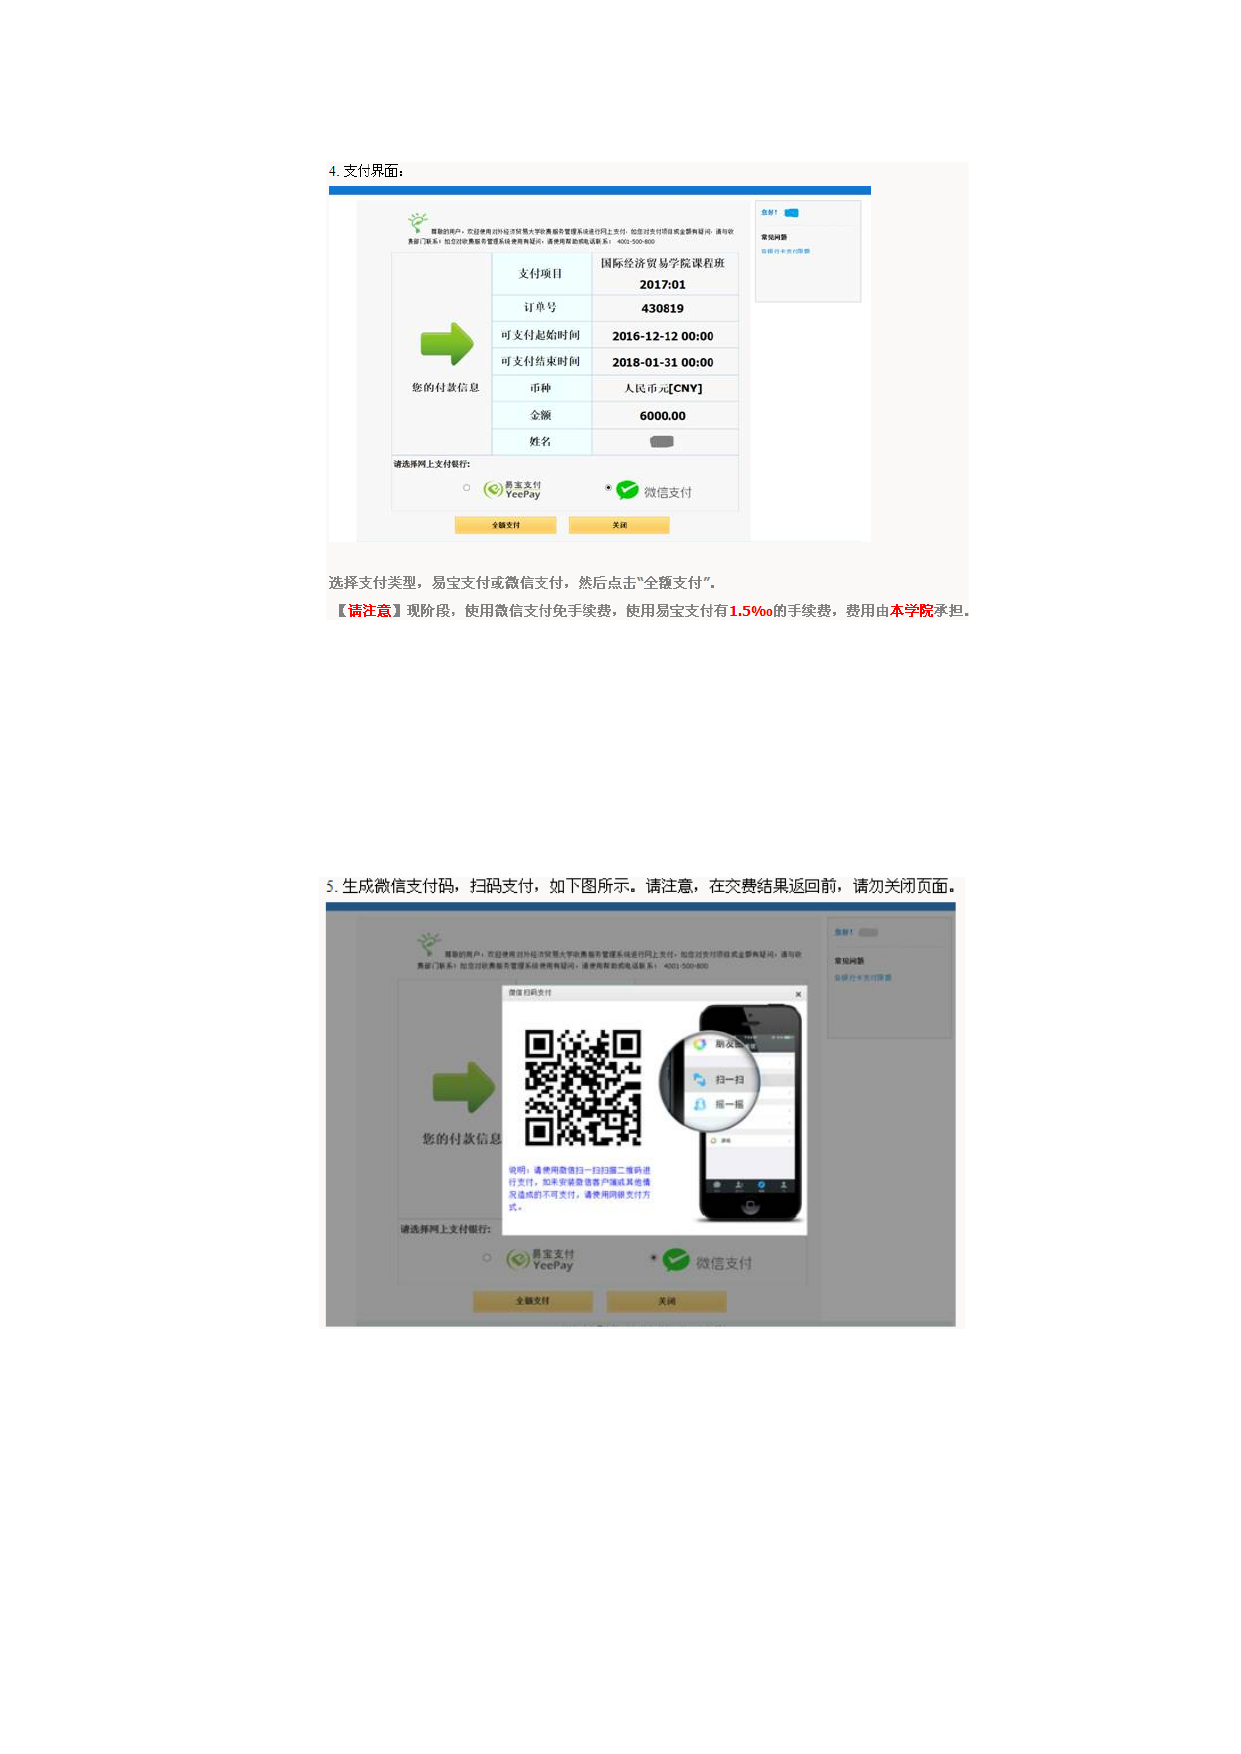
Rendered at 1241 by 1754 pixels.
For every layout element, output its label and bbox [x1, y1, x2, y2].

picture [326, 162, 969, 620]
picture [318, 877, 966, 1329]
